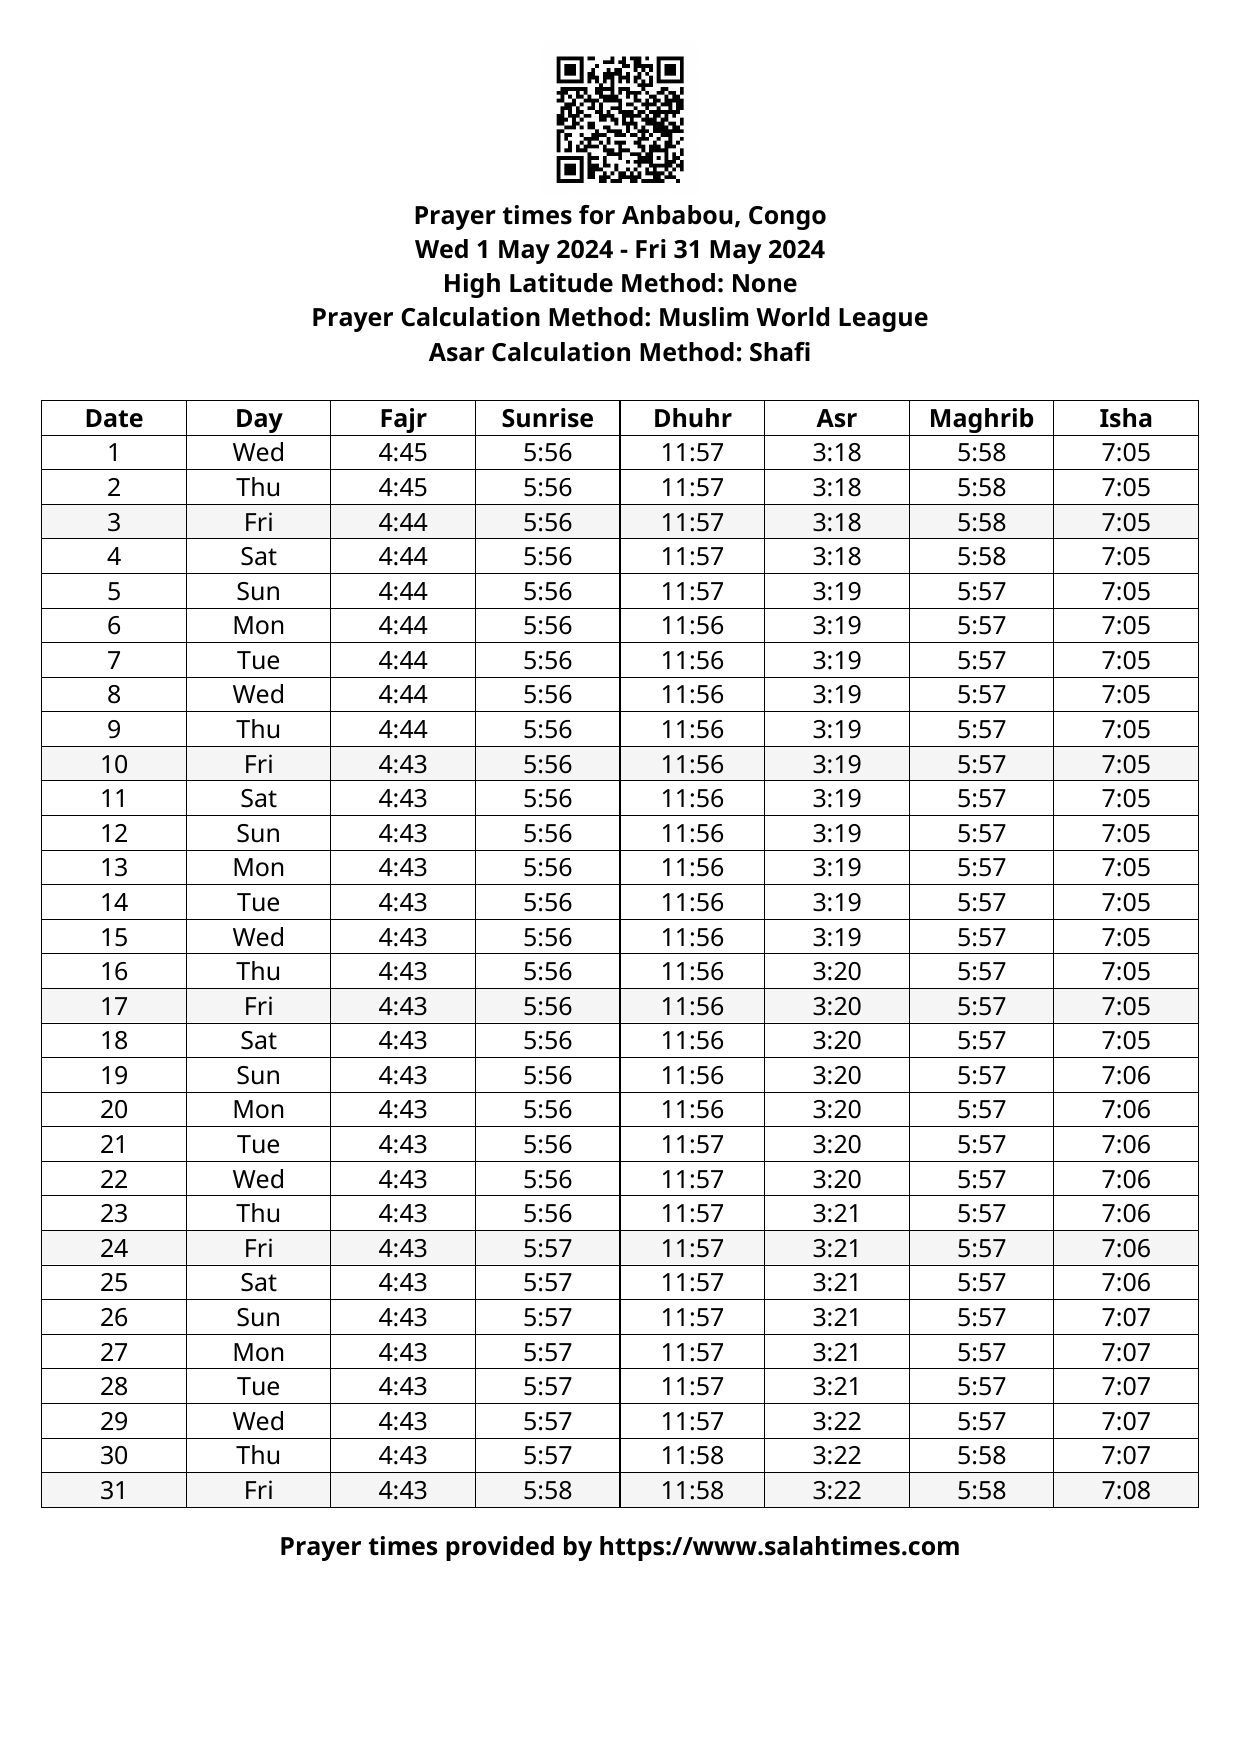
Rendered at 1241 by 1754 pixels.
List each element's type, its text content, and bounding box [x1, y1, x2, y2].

table_cell 5:57 [476, 1369, 619, 1403]
table_cell 13 [42, 851, 186, 884]
table_cell 7:05 [1054, 712, 1198, 746]
table_cell 7:05 [1054, 920, 1198, 953]
table_cell 3:20 [765, 1024, 909, 1057]
table_cell 23 [42, 1196, 186, 1230]
table_cell 5:57 [910, 712, 1053, 746]
table_cell 5:58 [910, 505, 1053, 538]
table_cell 7:05 [1054, 989, 1198, 1022]
table_cell 3:19 [765, 851, 909, 884]
table_cell 5:57 [476, 1335, 619, 1368]
table_cell 4:43 [331, 1266, 475, 1299]
table_cell 3:19 [765, 678, 909, 711]
table_cell 11:56 [621, 781, 764, 815]
text High Latitude Method: None [42, 266, 1198, 300]
table_cell 3:20 [765, 989, 909, 1022]
table_cell 11:56 [621, 954, 764, 988]
table_cell 11:56 [621, 643, 764, 677]
table_cell 5:57 [910, 1024, 1053, 1057]
table_cell 11:56 [621, 920, 764, 953]
table_cell 5:58 [910, 1473, 1053, 1507]
table_cell 3:21 [765, 1369, 909, 1403]
table_cell 5:56 [476, 539, 619, 573]
table_cell 4:43 [331, 885, 475, 919]
table_cell 5:57 [910, 1162, 1053, 1195]
table_cell 20 [42, 1093, 186, 1126]
table_cell 4:43 [331, 1024, 475, 1057]
table_cell Mon [187, 609, 330, 642]
table_cell 11:57 [621, 574, 764, 607]
table_cell 11:56 [621, 816, 764, 849]
table_cell Thu [187, 954, 330, 988]
table_cell 4:43 [331, 1196, 475, 1230]
table_cell Thu [187, 1439, 330, 1472]
text Wed 1 May 2024 - Fri 31 May 2024 [42, 232, 1198, 266]
table_cell 11:57 [621, 1369, 764, 1403]
table_cell 4 [42, 539, 186, 573]
table_cell 5:56 [476, 989, 619, 1022]
table_cell 24 [42, 1231, 186, 1264]
table_cell 3 [42, 505, 186, 538]
table_cell 3:22 [765, 1404, 909, 1437]
table_cell 8 [42, 678, 186, 711]
table_cell 7:06 [1054, 1093, 1198, 1126]
table_cell 9 [42, 712, 186, 746]
table_cell Wed [187, 436, 330, 469]
table_cell Wed [187, 1162, 330, 1195]
table_cell 4:43 [331, 920, 475, 953]
table_cell 11:57 [621, 1127, 764, 1161]
table_cell 5:56 [476, 1127, 619, 1161]
table_cell 5:56 [476, 574, 619, 607]
table_cell 5:57 [910, 1404, 1053, 1437]
table_cell 5:56 [476, 954, 619, 988]
table_cell 4:43 [331, 1300, 475, 1334]
table_cell 10 [42, 747, 186, 780]
table_cell 4:43 [331, 1404, 475, 1437]
table_cell Fri [187, 505, 330, 538]
table_cell 30 [42, 1439, 186, 1472]
table_cell Mon [187, 1335, 330, 1368]
table_cell 5:57 [910, 747, 1053, 780]
table_cell Thu [187, 470, 330, 504]
table_cell 7:05 [1054, 643, 1198, 677]
table_cell 3:21 [765, 1231, 909, 1264]
table_cell 26 [42, 1300, 186, 1334]
table_cell 22 [42, 1162, 186, 1195]
table_cell 11:57 [621, 1266, 764, 1299]
table_cell 3:21 [765, 1335, 909, 1368]
table_cell 5:57 [910, 1369, 1053, 1403]
table_cell Sun [187, 1058, 330, 1092]
table_cell Wed [187, 920, 330, 953]
table_cell 3:19 [765, 885, 909, 919]
table_cell 5:56 [476, 436, 619, 469]
table_cell 11 [42, 781, 186, 815]
table_cell 29 [42, 1404, 186, 1437]
table_cell 11:56 [621, 712, 764, 746]
table_cell 11:56 [621, 1093, 764, 1126]
table_cell 5:57 [910, 816, 1053, 849]
table_cell 4:44 [331, 712, 475, 746]
table_cell 5:58 [910, 539, 1053, 573]
table_cell 5:57 [910, 609, 1053, 642]
table_cell 7:05 [1054, 436, 1198, 469]
table_cell 7:05 [1054, 505, 1198, 538]
table_cell 4:44 [331, 539, 475, 573]
table_cell 7:07 [1054, 1369, 1198, 1403]
table_cell 7:06 [1054, 1266, 1198, 1299]
table_cell 4:43 [331, 954, 475, 988]
table_cell 11:58 [621, 1439, 764, 1472]
table_cell 11:56 [621, 885, 764, 919]
table_cell 3:22 [765, 1473, 909, 1507]
table_cell Sun [187, 816, 330, 849]
table_cell 7:05 [1054, 747, 1198, 780]
table_cell 3:18 [765, 470, 909, 504]
table_cell 5:57 [910, 954, 1053, 988]
table_cell 3:20 [765, 1162, 909, 1195]
table_cell 3:21 [765, 1196, 909, 1230]
table_cell Sun [187, 574, 330, 607]
table_cell 4:44 [331, 574, 475, 607]
table_cell 2 [42, 470, 186, 504]
table_cell 5:57 [910, 1266, 1053, 1299]
table_cell 7:06 [1054, 1058, 1198, 1092]
table_cell 3:18 [765, 539, 909, 573]
table_cell 5:57 [910, 678, 1053, 711]
table_cell 11:57 [621, 1404, 764, 1437]
table_header Maghrib [910, 401, 1053, 434]
table_cell 7:08 [1054, 1473, 1198, 1507]
table_cell 16 [42, 954, 186, 988]
table_cell 5:56 [476, 470, 619, 504]
table_cell 5:56 [476, 747, 619, 780]
table_cell 6 [42, 609, 186, 642]
table_cell 4:43 [331, 1093, 475, 1126]
table_cell 5 [42, 574, 186, 607]
table_cell 7:05 [1054, 609, 1198, 642]
table_cell Tue [187, 1127, 330, 1161]
table_cell 5:56 [476, 1162, 619, 1195]
table_cell Fri [187, 989, 330, 1022]
table_cell 11:56 [621, 678, 764, 711]
table_cell 4:43 [331, 747, 475, 780]
table_cell 5:57 [476, 1439, 619, 1472]
table_cell 5:58 [910, 470, 1053, 504]
table_cell 4:44 [331, 643, 475, 677]
table_cell 4:43 [331, 1335, 475, 1368]
table_cell 5:56 [476, 712, 619, 746]
table_cell 5:56 [476, 851, 619, 884]
table_cell 3:20 [765, 1058, 909, 1092]
table_cell 27 [42, 1335, 186, 1368]
table_cell 3:19 [765, 643, 909, 677]
table_cell 5:57 [910, 1300, 1053, 1334]
table_header Isha [1054, 401, 1198, 434]
table_cell 4:44 [331, 505, 475, 538]
table_cell Thu [187, 712, 330, 746]
table_cell 3:21 [765, 1266, 909, 1299]
table_cell 3:19 [765, 781, 909, 815]
table_cell 5:57 [910, 574, 1053, 607]
table_cell 4:44 [331, 609, 475, 642]
table_cell 5:57 [476, 1404, 619, 1437]
table_cell 19 [42, 1058, 186, 1092]
table_header Fajr [331, 401, 475, 434]
table_cell 28 [42, 1369, 186, 1403]
table_cell 11:56 [621, 989, 764, 1022]
table_cell 25 [42, 1266, 186, 1299]
table_cell 11:56 [621, 609, 764, 642]
table_cell 3:22 [765, 1439, 909, 1472]
table_cell 11:57 [621, 505, 764, 538]
table_cell 5:57 [476, 1266, 619, 1299]
table_cell 4:43 [331, 1369, 475, 1403]
text Prayer times provided by https://www.salahtimes.com [42, 1528, 1198, 1563]
table_cell 5:57 [910, 1093, 1053, 1126]
table_cell 4:43 [331, 1058, 475, 1092]
table_cell Sat [187, 539, 330, 573]
table_cell 4:45 [331, 436, 475, 469]
table_cell 5:56 [476, 1058, 619, 1092]
table_cell 7:07 [1054, 1300, 1198, 1334]
table_cell 3:18 [765, 436, 909, 469]
table_cell 5:57 [910, 851, 1053, 884]
table_cell 5:56 [476, 816, 619, 849]
table_cell Sat [187, 1024, 330, 1057]
table_cell 5:56 [476, 1024, 619, 1057]
table_cell 7:05 [1054, 816, 1198, 849]
table_cell 7:07 [1054, 1439, 1198, 1472]
table_cell Wed [187, 1404, 330, 1437]
table_cell 4:43 [331, 1473, 475, 1507]
table_cell 11:56 [621, 851, 764, 884]
table_cell 7:05 [1054, 851, 1198, 884]
table_cell 7:07 [1054, 1335, 1198, 1368]
table_cell Wed [187, 678, 330, 711]
table_cell Fri [187, 1231, 330, 1264]
table_cell 5:57 [910, 920, 1053, 953]
table_cell 11:57 [621, 1335, 764, 1368]
table_cell Sun [187, 1300, 330, 1334]
table_cell 3:20 [765, 1127, 909, 1161]
table_cell 4:43 [331, 1127, 475, 1161]
table_cell 3:19 [765, 712, 909, 746]
table_cell 4:43 [331, 1162, 475, 1195]
table_cell 3:19 [765, 816, 909, 849]
table_cell 7 [42, 643, 186, 677]
table_cell 15 [42, 920, 186, 953]
table_cell 31 [42, 1473, 186, 1507]
table_cell 5:58 [910, 436, 1053, 469]
table_cell 5:56 [476, 1093, 619, 1126]
table_cell 5:56 [476, 1196, 619, 1230]
table_header Asr [765, 401, 909, 434]
table_cell 7:06 [1054, 1196, 1198, 1230]
table_cell 5:57 [910, 989, 1053, 1022]
table_cell Thu [187, 1196, 330, 1230]
table_cell 11:57 [621, 1300, 764, 1334]
table_cell 5:56 [476, 678, 619, 711]
table_cell 17 [42, 989, 186, 1022]
table_cell 7:06 [1054, 1231, 1198, 1264]
table_cell 5:57 [910, 1231, 1053, 1264]
table_cell 5:57 [476, 1231, 619, 1264]
table_cell 11:56 [621, 1058, 764, 1092]
table_cell 11:56 [621, 1024, 764, 1057]
table_cell 3:19 [765, 747, 909, 780]
table_header Dhuhr [621, 401, 764, 434]
table_cell 7:07 [1054, 1404, 1198, 1437]
table_cell 4:43 [331, 989, 475, 1022]
table_cell Tue [187, 1369, 330, 1403]
table_cell Fri [187, 747, 330, 780]
table_cell 11:58 [621, 1473, 764, 1507]
table_cell 5:58 [476, 1473, 619, 1507]
table_cell 7:05 [1054, 574, 1198, 607]
table_cell 5:57 [910, 1196, 1053, 1230]
table_cell 5:57 [476, 1300, 619, 1334]
table_cell 4:43 [331, 1231, 475, 1264]
table_cell 4:45 [331, 470, 475, 504]
table_cell 4:43 [331, 816, 475, 849]
table_cell 7:05 [1054, 470, 1198, 504]
table_cell 12 [42, 816, 186, 849]
table_cell Sat [187, 781, 330, 815]
table_cell 7:05 [1054, 954, 1198, 988]
table_cell 11:57 [621, 436, 764, 469]
table_cell 5:57 [910, 1058, 1053, 1092]
table_cell 5:56 [476, 505, 619, 538]
table_header Day [187, 401, 330, 434]
table_cell 1 [42, 436, 186, 469]
table_cell 7:05 [1054, 1024, 1198, 1057]
table_cell 11:57 [621, 1162, 764, 1195]
table_cell 7:06 [1054, 1162, 1198, 1195]
table_cell 5:56 [476, 609, 619, 642]
table_cell 7:05 [1054, 539, 1198, 573]
table_cell 7:05 [1054, 781, 1198, 815]
text Prayer times for Anbabou, Congo [42, 198, 1198, 232]
table_cell Tue [187, 885, 330, 919]
table_cell 4:44 [331, 678, 475, 711]
table_cell 14 [42, 885, 186, 919]
table_header Sunrise [476, 401, 619, 434]
table_cell 7:05 [1054, 885, 1198, 919]
table_cell Tue [187, 643, 330, 677]
table_header Date [42, 401, 186, 434]
table_cell 5:57 [910, 885, 1053, 919]
picture [542, 41, 699, 198]
table_cell 18 [42, 1024, 186, 1057]
table_cell 5:57 [910, 1127, 1053, 1161]
table_cell 3:18 [765, 505, 909, 538]
table_cell 3:19 [765, 609, 909, 642]
table_cell 3:20 [765, 954, 909, 988]
table_cell Mon [187, 851, 330, 884]
table_cell 7:05 [1054, 678, 1198, 711]
table_cell 11:57 [621, 470, 764, 504]
table_cell 5:57 [910, 1335, 1053, 1368]
table_cell 11:57 [621, 1231, 764, 1264]
text Prayer Calculation Method: Muslim World League [42, 300, 1198, 334]
table_cell 4:43 [331, 781, 475, 815]
table_cell 5:57 [910, 643, 1053, 677]
table_cell 21 [42, 1127, 186, 1161]
table_cell 5:56 [476, 885, 619, 919]
table_cell 11:57 [621, 539, 764, 573]
table_cell 3:21 [765, 1300, 909, 1334]
table_cell 5:56 [476, 643, 619, 677]
text Asar Calculation Method: Shafi [42, 334, 1198, 368]
table_cell 11:56 [621, 747, 764, 780]
table_cell Fri [187, 1473, 330, 1507]
table_cell Sat [187, 1266, 330, 1299]
table_cell 4:43 [331, 1439, 475, 1472]
table_cell 4:43 [331, 851, 475, 884]
table_cell Mon [187, 1093, 330, 1126]
table_cell 11:57 [621, 1196, 764, 1230]
table_cell 5:57 [910, 781, 1053, 815]
table_cell 3:19 [765, 920, 909, 953]
table_cell 3:19 [765, 574, 909, 607]
table_cell 5:58 [910, 1439, 1053, 1472]
table_cell 7:06 [1054, 1127, 1198, 1161]
table_cell 5:56 [476, 920, 619, 953]
table_cell 5:56 [476, 781, 619, 815]
table_cell 3:20 [765, 1093, 909, 1126]
